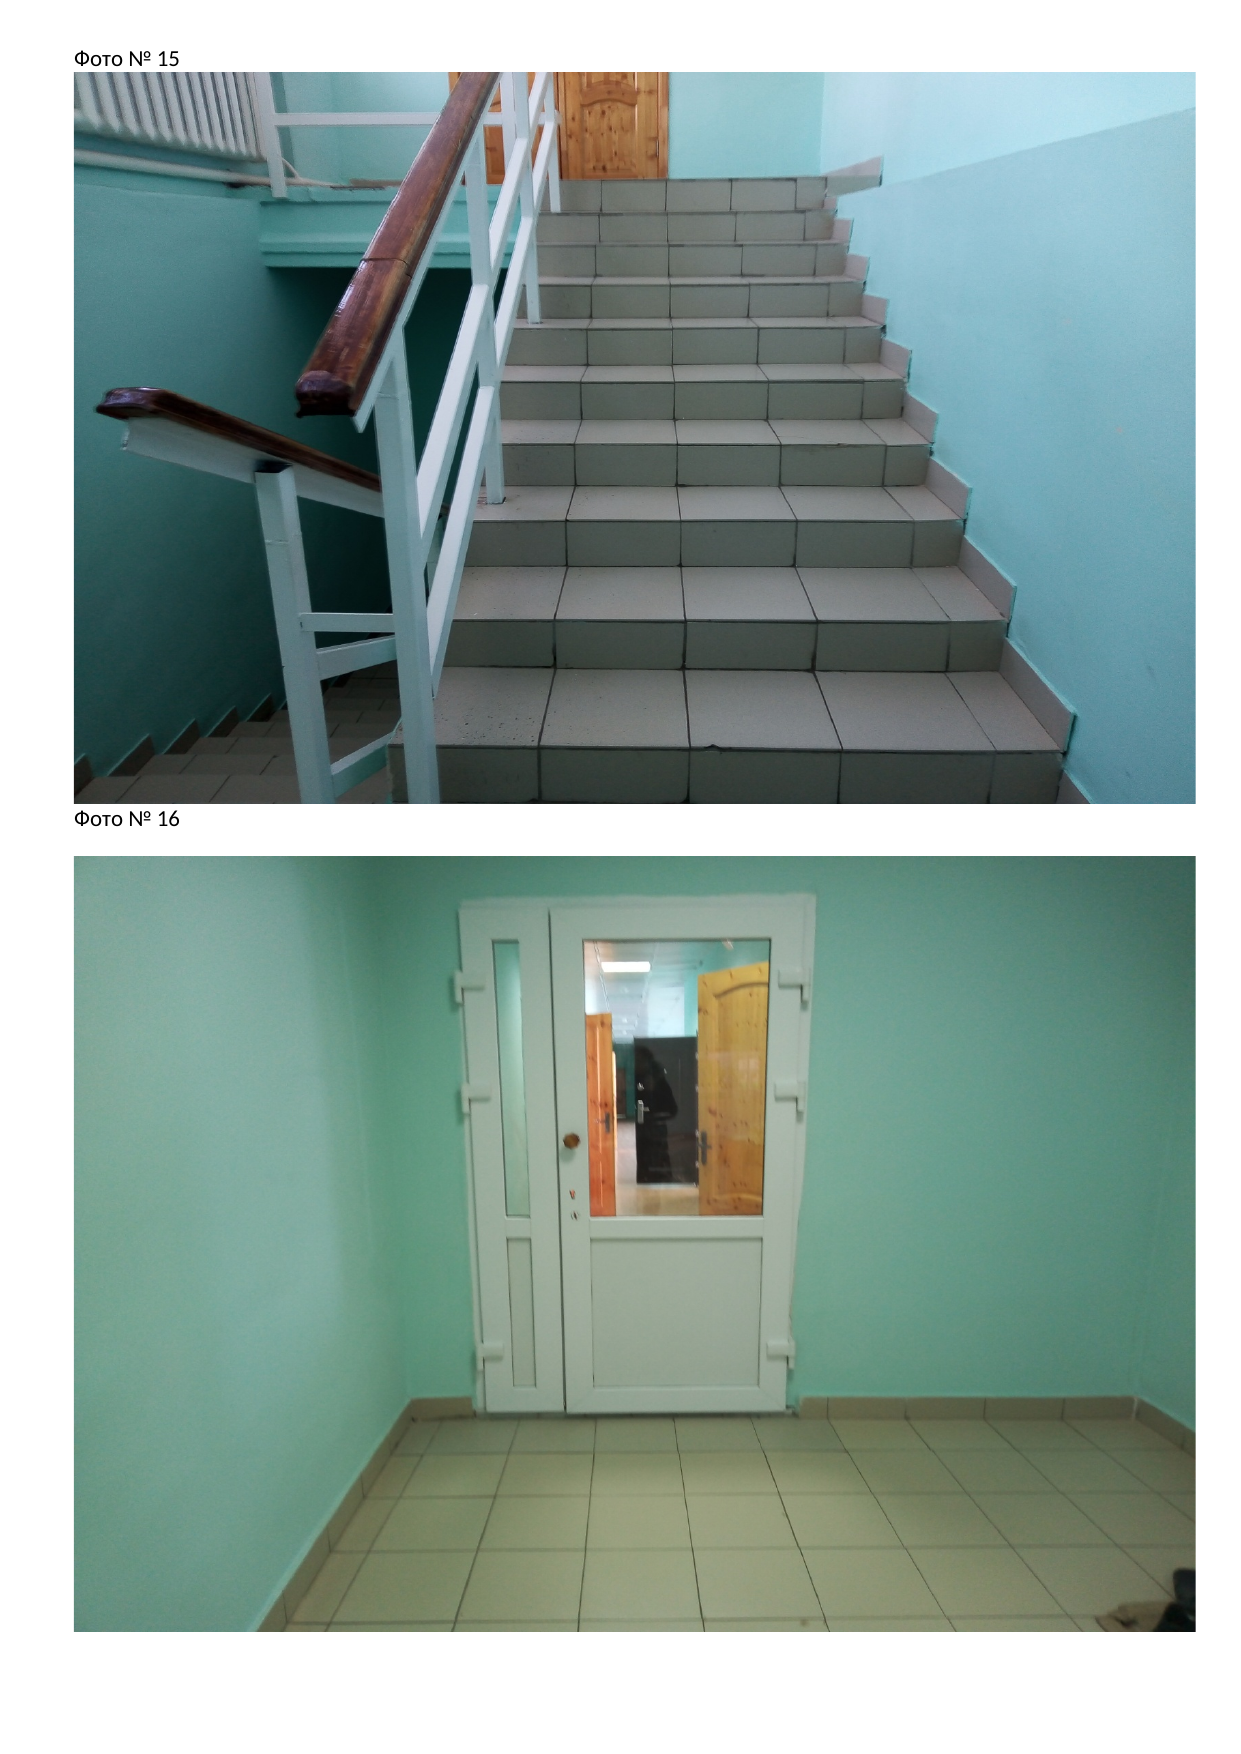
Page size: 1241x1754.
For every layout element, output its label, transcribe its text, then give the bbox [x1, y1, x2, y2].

picture [73, 72, 1196, 804]
text Фото № 16 [74, 804, 1196, 832]
text Фото № 15 [74, 44, 1196, 72]
picture [73, 856, 1196, 1632]
